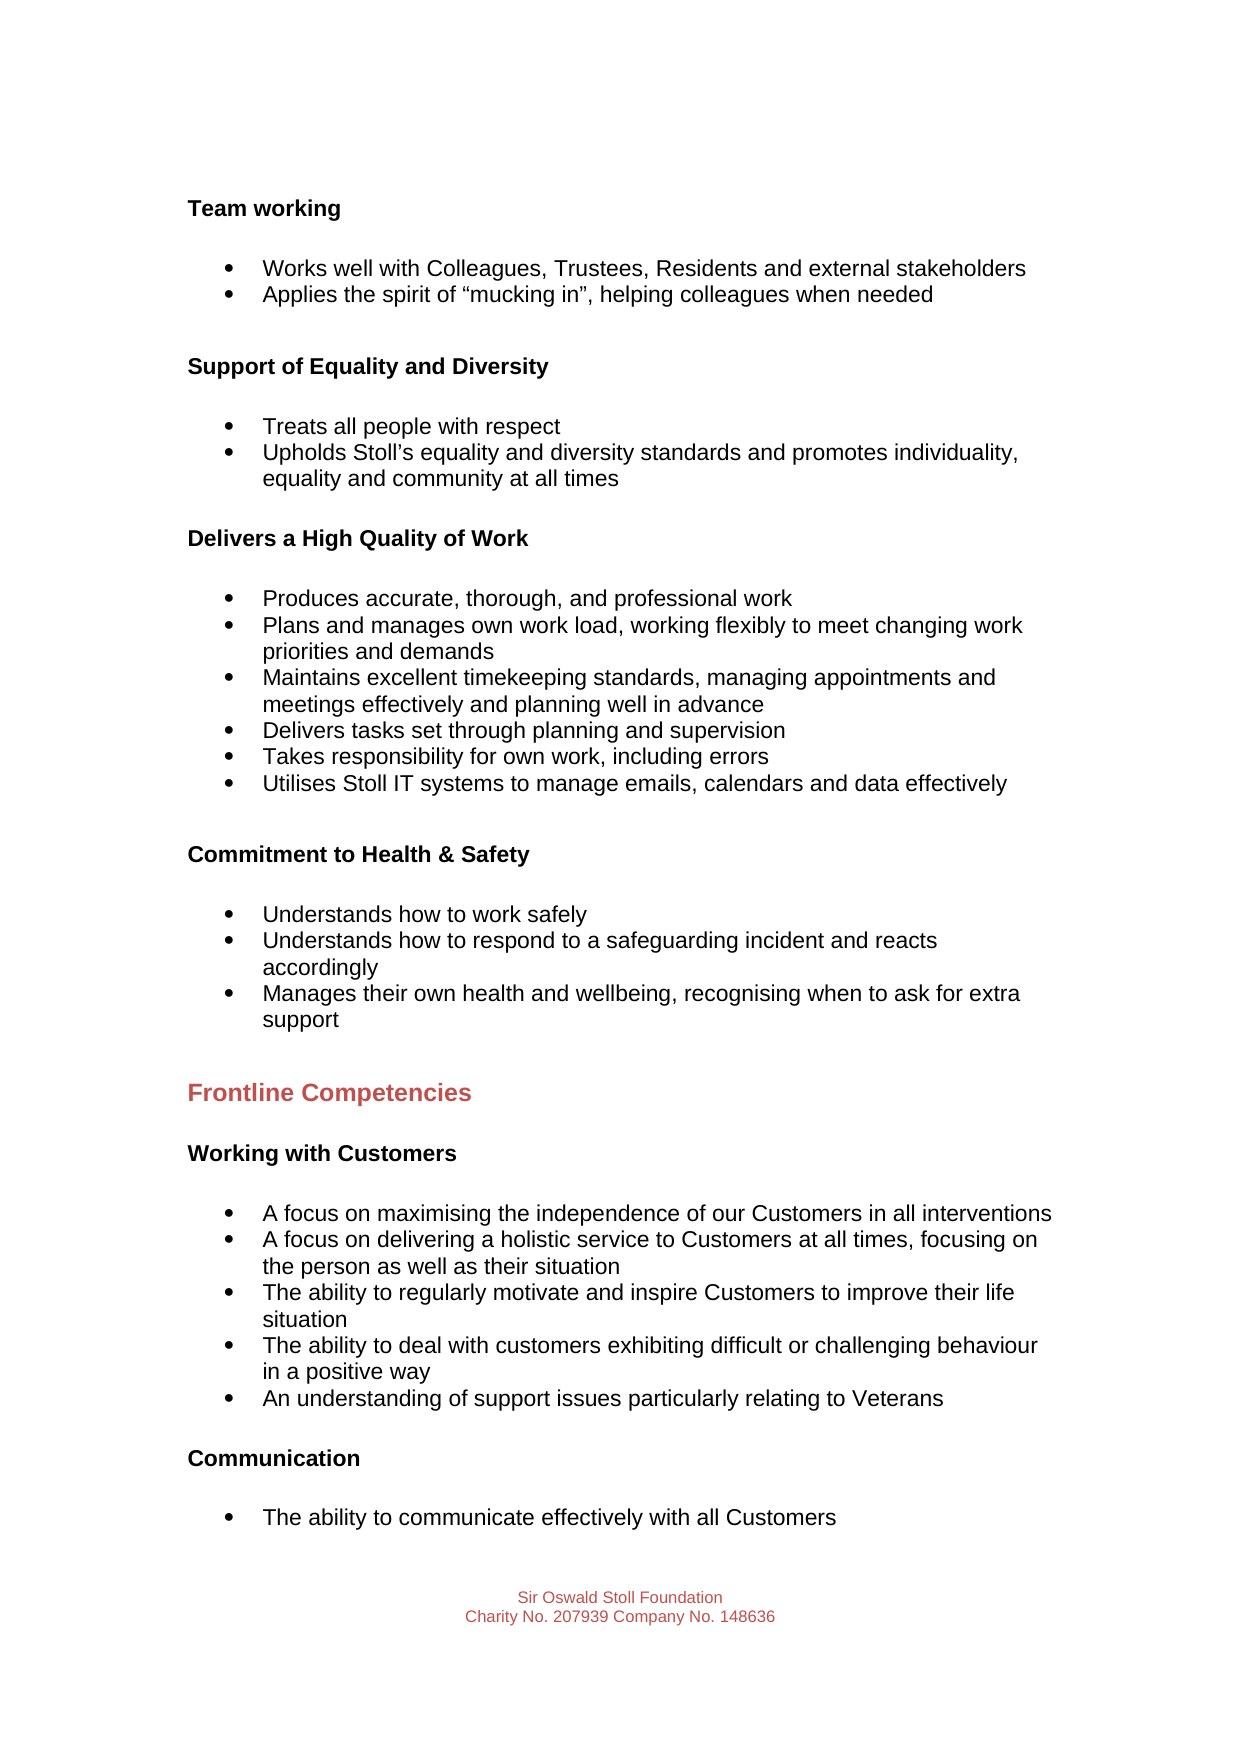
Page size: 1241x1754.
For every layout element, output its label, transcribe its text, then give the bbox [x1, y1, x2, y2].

text Support of Equality and Diversity [187, 353, 1053, 379]
text Delivers a High Quality of Work [187, 525, 1053, 552]
list Upholds Stoll’s equality and diversity standards and promotes individuality, equality and community at all times [225, 439, 1053, 492]
list Takes responsibility for own work, including errors [225, 743, 1053, 770]
text Commitment to Health & Safety [187, 841, 1053, 867]
text Frontline Competencies [187, 1078, 1053, 1107]
list Treats all people with respect [225, 413, 1053, 439]
list An understanding of support issues particularly relating to Veterans [225, 1384, 1053, 1411]
list Delivers tasks set through planning and supervision [225, 717, 1053, 743]
list Works well with Colleagues, Trustees, Residents and external stakeholders [225, 255, 1053, 281]
text Working with Customers [187, 1140, 1053, 1167]
list The ability to deal with customers exhibiting difficult or challenging behaviour in a positive way [225, 1332, 1053, 1384]
list Understands how to respond to a safeguarding incident and reacts accordingly [225, 927, 1053, 980]
list The ability to communicate effectively with all Customers [225, 1504, 1053, 1531]
list Maintains excellent timekeeping standards, managing appointments and meetings effectively and planning well in advance [225, 664, 1053, 717]
list Applies the spirit of “mucking in”, helping colleagues when needed [225, 281, 1053, 308]
list A focus on maximising the independence of our Customers in all interventions [225, 1200, 1053, 1226]
list Utilises Stoll IT systems to manage emails, calendars and data effectively [225, 770, 1053, 796]
list Plans and manages own work load, working flexibly to meet changing work priorities and demands [225, 612, 1053, 664]
list A focus on delivering a holistic service to Customers at all times, focusing on the person as well as their situation [225, 1226, 1053, 1279]
list The ability to regularly motivate and inspire Customers to improve their life situation [225, 1279, 1053, 1332]
list Produces accurate, thorough, and professional work [225, 585, 1053, 612]
list Understands how to work safely [225, 901, 1053, 927]
text Communication [187, 1444, 1053, 1471]
text Team working [187, 195, 1053, 221]
list Manages their own health and wellbeing, recognising when to ask for extra support [225, 980, 1053, 1033]
